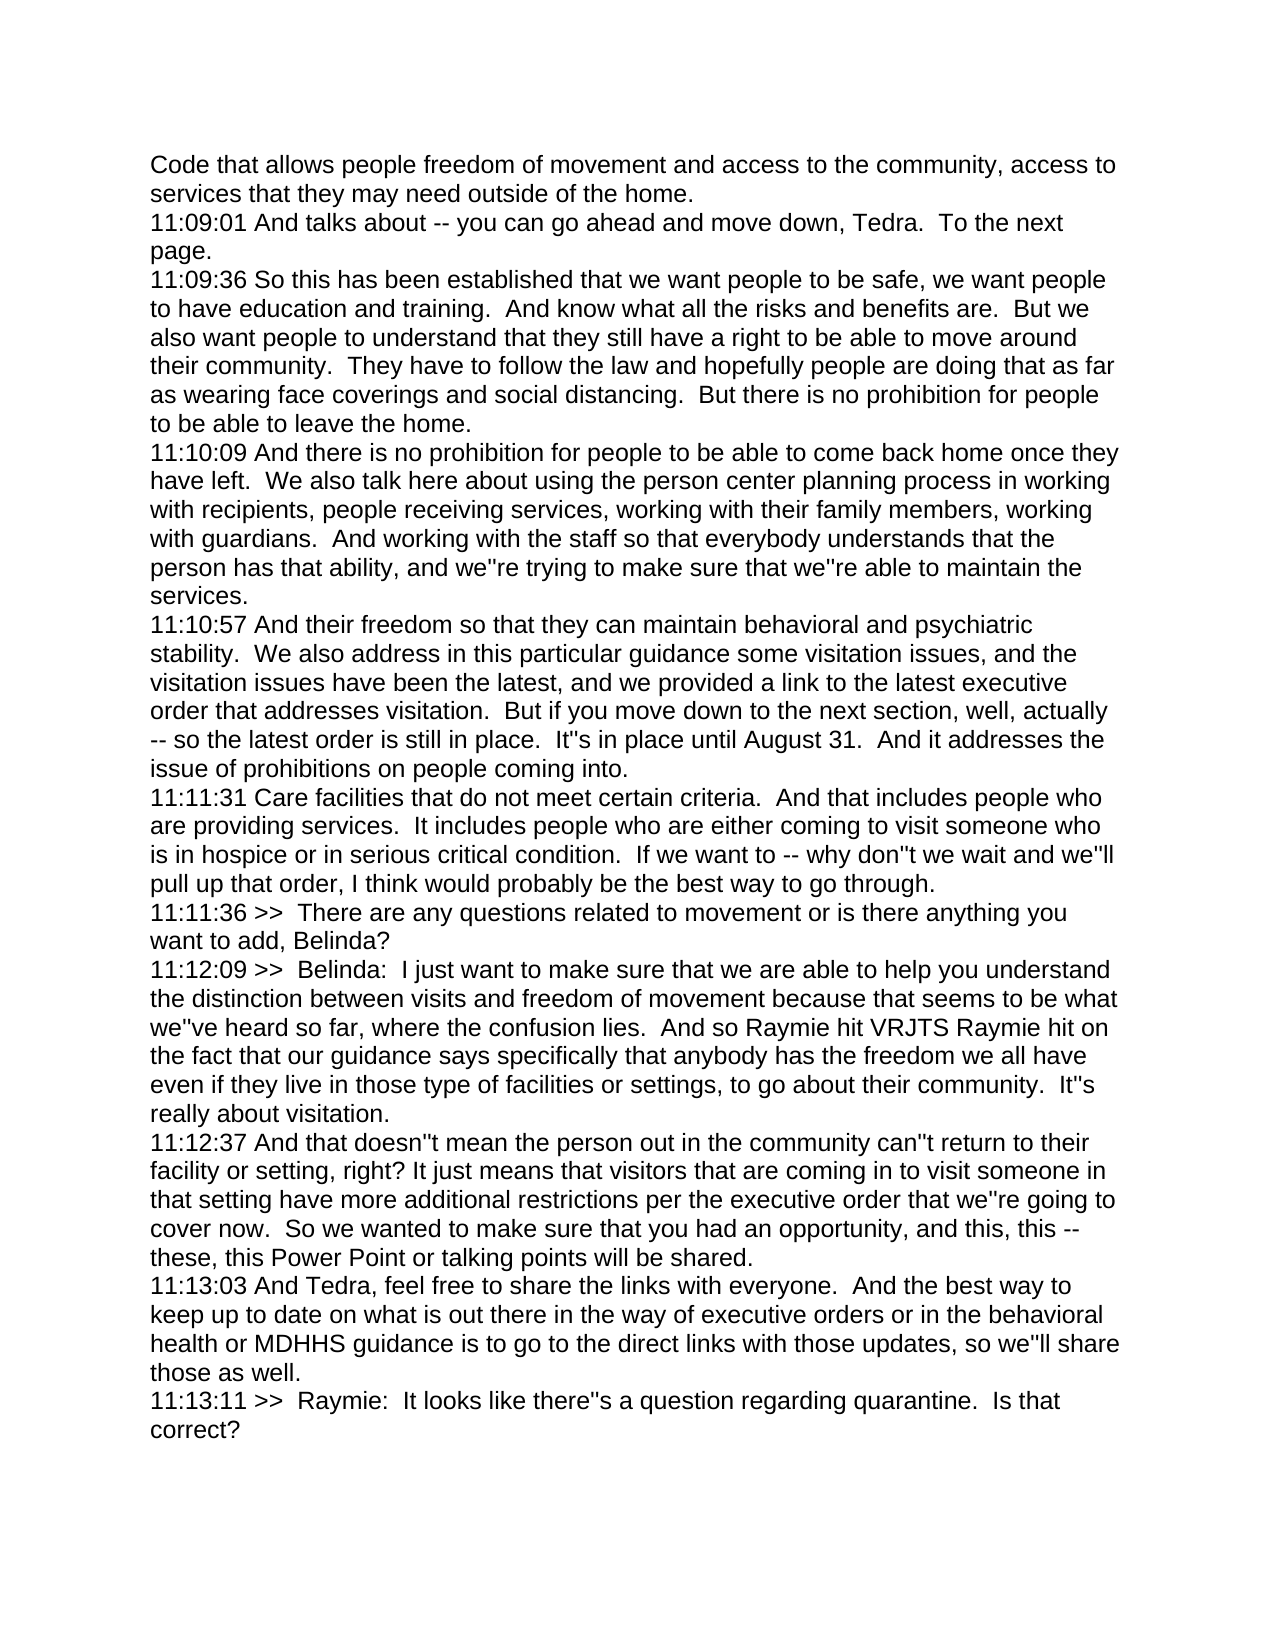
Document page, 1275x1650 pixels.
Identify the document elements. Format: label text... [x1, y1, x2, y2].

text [150, 150, 1125, 207]
text 11:09:01 And talks about -- you can go ahead and move down, Tedra. To the next page. [150, 207, 1125, 265]
text 11:11:31 Care facilities that do not meet certain criteria. And that includes people who are providing services. It includes people who are either coming to visit someone who is in hospice or in serious critical condition. If we want to -- why don''t we wait and we''ll pull up that order, I think would probably be the best way to go through. [150, 782, 1125, 897]
text 11:11:36 >> There are any questions related to movement or is there anything you want to add, Belinda? [150, 897, 1125, 955]
text 11:13:11 >> Raymie: It looks like there''s a question regarding quarantine. Is that correct? [150, 1386, 1125, 1444]
text 11:10:09 And there is no prohibition for people to be able to come back home once they have left. We also talk here about using the person center planning process in working with recipients, people receiving services, working with their family members, working with guardians. And working with the staff so that everybody understands that the person has that ability, and we''re trying to make sure that we''re able to maintain the services. [150, 437, 1125, 610]
text 11:12:09 >> Belinda: I just want to make sure that we are able to help you understand the distinction between visits and freedom of movement because that seems to be what we''ve heard so far, where the confusion lies. And so Raymie hit VRJTS Raymie hit on the fact that our guidance says specifically that anybody has the freedom we all have even if they live in those type of facilities or settings, to go about their community. It''s really about visitation. [150, 955, 1125, 1127]
text 11:12:37 And that doesn''t mean the person out in the community can''t return to their facility or setting, right? It just means that visitors that are coming in to visit someone in that setting have more additional restrictions per the executive order that we''re going to cover now. So we wanted to make sure that you had an opportunity, and this, this -- these, this Power Point or talking points will be shared. [150, 1127, 1125, 1271]
text 11:10:57 And their freedom so that they can maintain behavioral and psychiatric stability. We also address in this particular guidance some visitation issues, and the visitation issues have been the latest, and we provided a link to the latest executive order that addresses visitation. But if you move down to the next section, well, actually -- so the latest order is still in place. It''s in place until August 31. And it addresses the issue of prohibitions on people coming into. [150, 610, 1125, 782]
text 11:13:03 And Tedra, feel free to share the links with everyone. And the best way to keep up to date on what is out there in the way of executive orders or in the behavioral health or MDHHS guidance is to go to the direct links with those updates, so we''ll share those as well. [150, 1271, 1125, 1386]
text 11:09:36 So this has been established that we want people to be safe, we want people to have education and training. And know what all the risks and benefits are. But we also want people to understand that they still have a right to be able to move around their community. They have to follow the law and hopefully people are doing that as far as wearing face coverings and social distancing. But there is no prohibition for people to be able to leave the home. [150, 265, 1125, 437]
